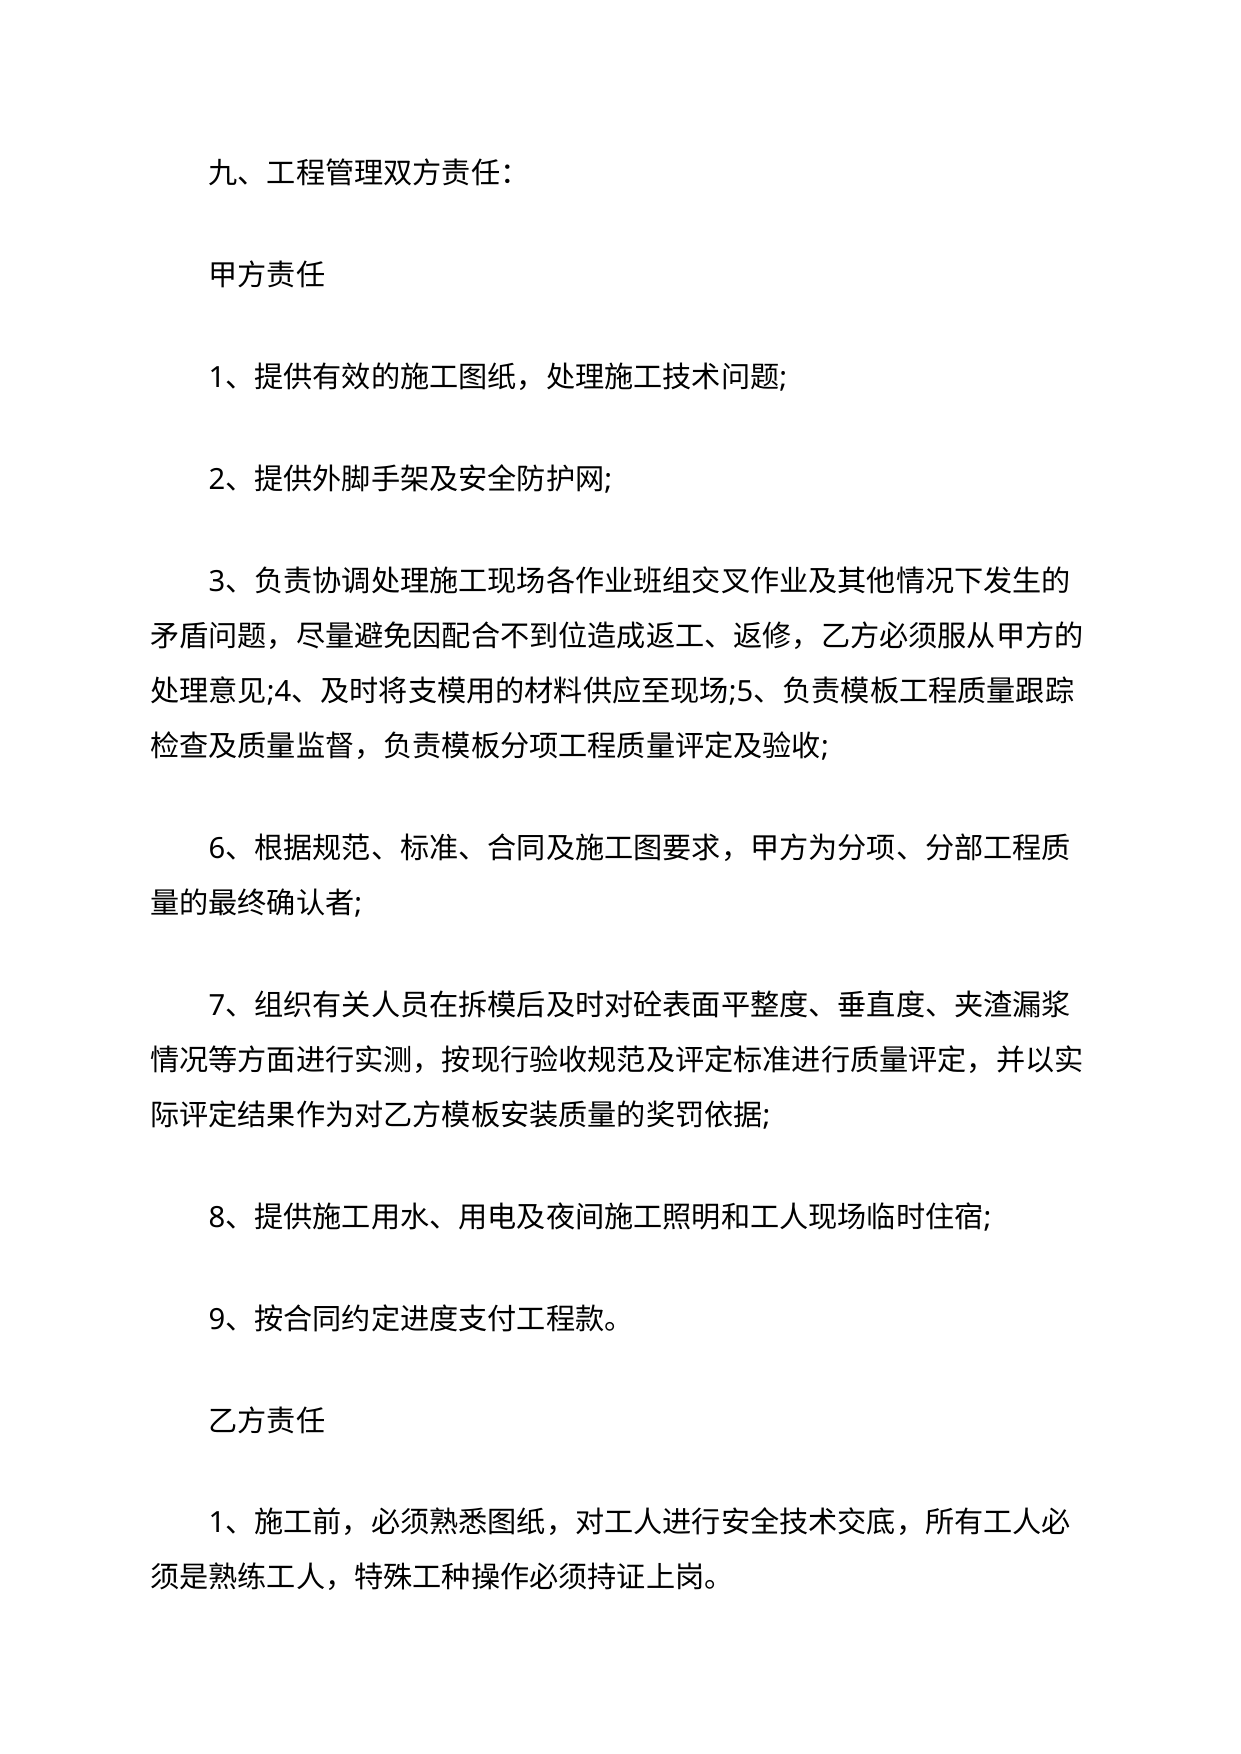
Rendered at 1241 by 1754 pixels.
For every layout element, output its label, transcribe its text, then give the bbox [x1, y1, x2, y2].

text 9、按合同约定进度支付工程款。 [150, 1295, 1090, 1338]
text 乙方责任 [150, 1397, 1090, 1439]
text 1、施工前，必须熟悉图纸，对工人进行安全技术交底，所有工人必须是熟练工人，特殊工种操作必须持证上岗。 [150, 1499, 1090, 1596]
text 甲方责任 [150, 252, 1090, 294]
text 8、提供施工用水、用电及夜间施工照明和工人现场临时住宿; [150, 1193, 1090, 1236]
text 1、提供有效的施工图纸，处理施工技术问题; [150, 353, 1090, 396]
text 九、工程管理双方责任： [150, 150, 1090, 192]
text 2、提供外脚手架及安全防护网; [150, 456, 1090, 498]
text 7、组织有关人员在拆模后及时对砼表面平整度、垂直度、夹渣漏浆情况等方面进行实测，按现行验收规范及评定标准进行质量评定，并以实际评定结果作为对乙方模板安装质量的奖罚依据; [150, 981, 1090, 1134]
text 6、根据规范、标准、合同及施工图要求，甲方为分项、分部工程质量的最终确认者; [150, 824, 1090, 922]
text 3、负责协调处理施工现场各作业班组交叉作业及其他情况下发生的矛盾问题，尽量避免因配合不到位造成返工、返修，乙方必须服从甲方的处理意见;4、及时将支模用的材料供应至现场;5、负责模板工程质量跟踪检查及质量监督，负责模板分项工程质量评定及验收; [150, 557, 1090, 765]
